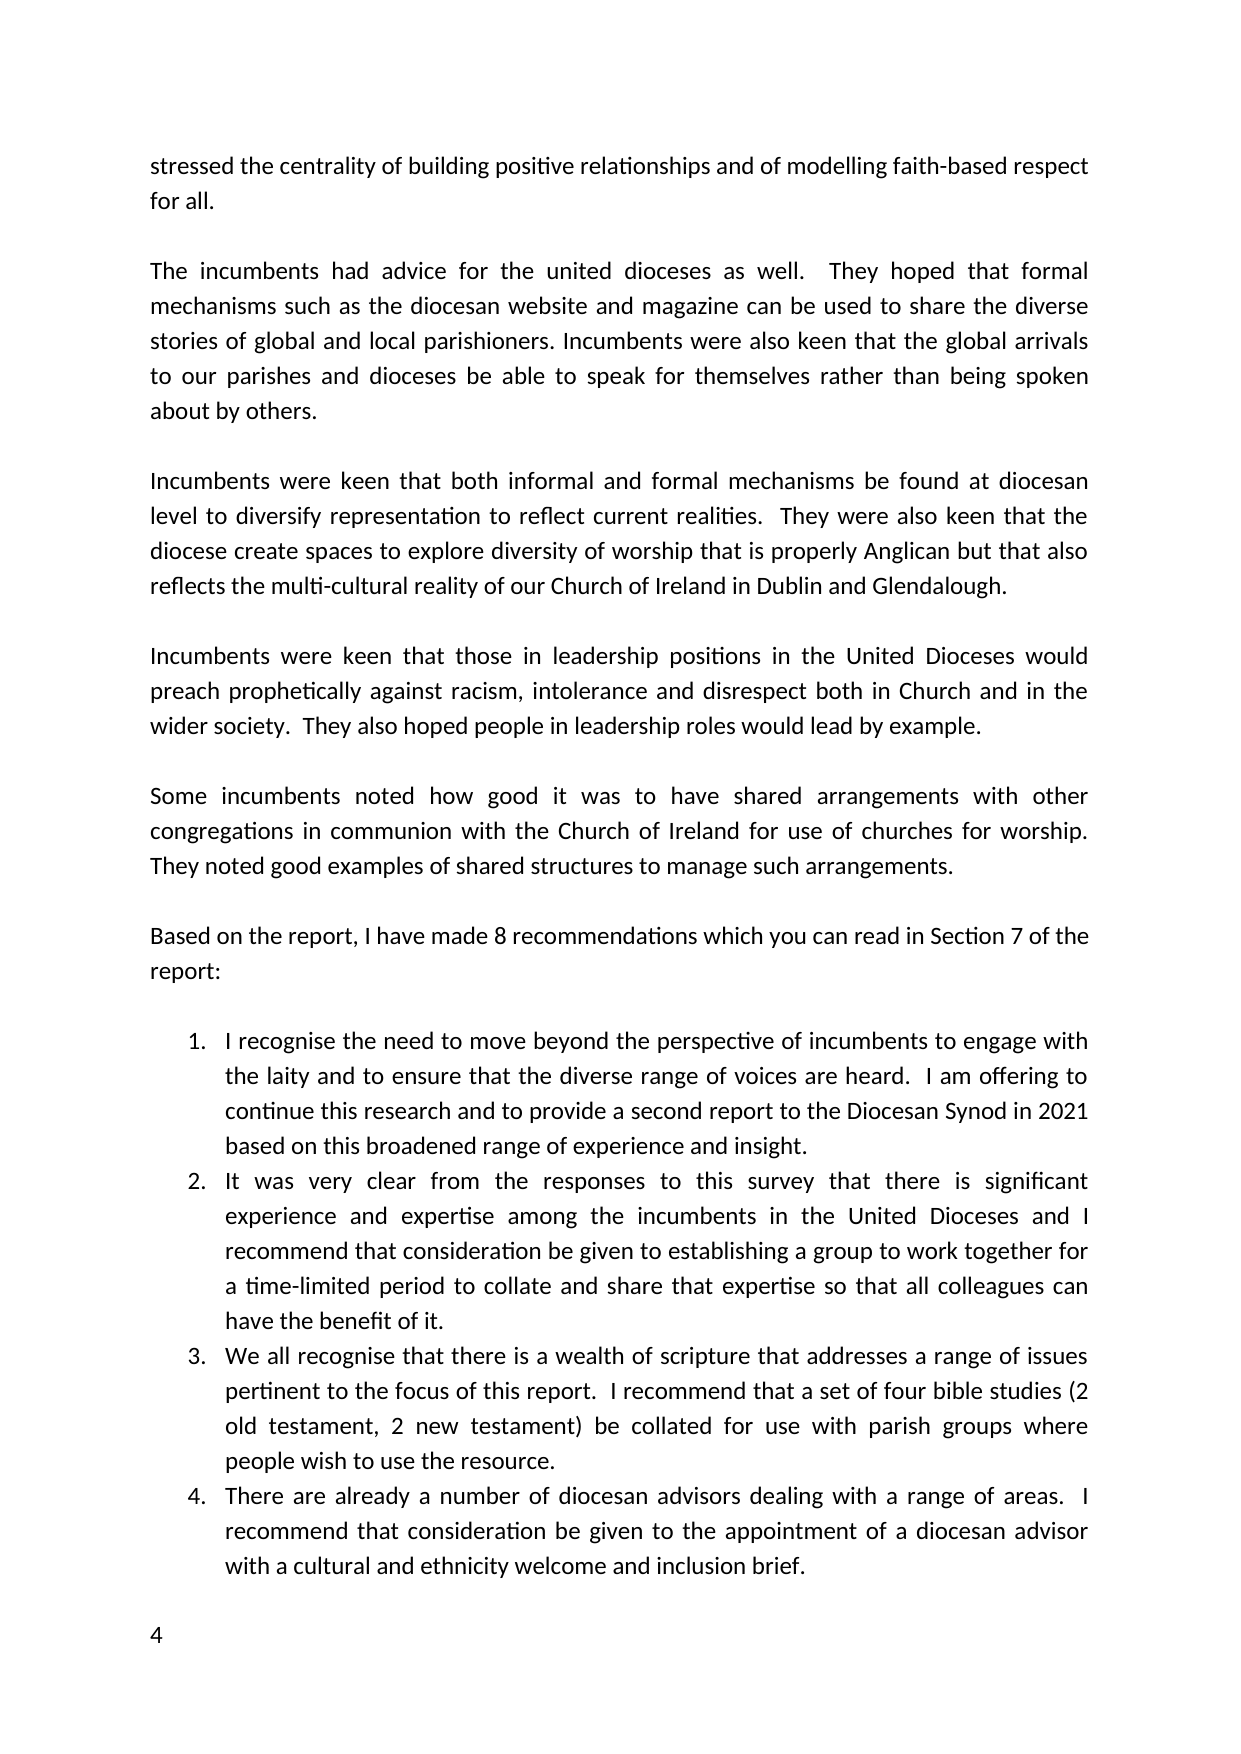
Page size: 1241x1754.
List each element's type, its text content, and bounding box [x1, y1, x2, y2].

text Incumbents were keen that both informal and formal mechanisms be found at diocesan level to diversify representation to reflect current realities. They were also keen that the diocese create spaces to explore diversity of worship that is properly Anglican but that also reflects the multi-cultural reality of our Church of Ireland in Dublin and Glendalough. [150, 465, 1090, 601]
text Based on the report, I have made 8 recommendations which you can read in Section 7 of the report: [150, 920, 1090, 986]
list I recognise the need to move beyond the perspective of incumbents to engage with the laity and to ensure that the diverse range of voices are heard. I am offering to continue this research and to provide a second report to the Diocesan Synod in 2021 based on this broadened range of experience and insight. [187, 1025, 1090, 1161]
text Some incumbents noted how good it was to have shared arrangements with other congregations in communion with the Church of Ireland for use of churches for worship. They noted good examples of shared structures to manage such arrangements. [150, 780, 1090, 881]
list It was very clear from the responses to this survey that there is significant experience and expertise among the incumbents in the United Dioceses and I recommend that consideration be given to establishing a group to work together for a time-limited period to collate and share that expertise so that all colleagues can have the benefit of it. [187, 1165, 1090, 1336]
list We all recognise that there is a wealth of scripture that addresses a range of issues pertinent to the focus of this report. I recommend that a set of four bible studies (2 old testament, 2 new testament) be collated for use with parish groups where people wish to use the resource. [187, 1340, 1090, 1476]
text Incumbents were keen that those in leadership positions in the United Dioceses would preach prophetically against racism, intolerance and disrespect both in Church and in the wider society. They also hoped people in leadership roles would lead by example. [150, 640, 1090, 741]
list There are already a number of diocesan advisors dealing with a range of areas. I recommend that consideration be given to the appointment of a diocesan advisor with a cultural and ethnicity welcome and inclusion brief. [187, 1480, 1090, 1581]
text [150, 150, 1090, 216]
text The incumbents had advice for the united dioceses as well. They hoped that formal mechanisms such as the diocesan website and magazine can be used to share the diverse stories of global and local parishioners. Incumbents were also keen that the global arrivals to our parishes and dioceses be able to speak for themselves rather than being spoken about by others. [150, 255, 1090, 426]
